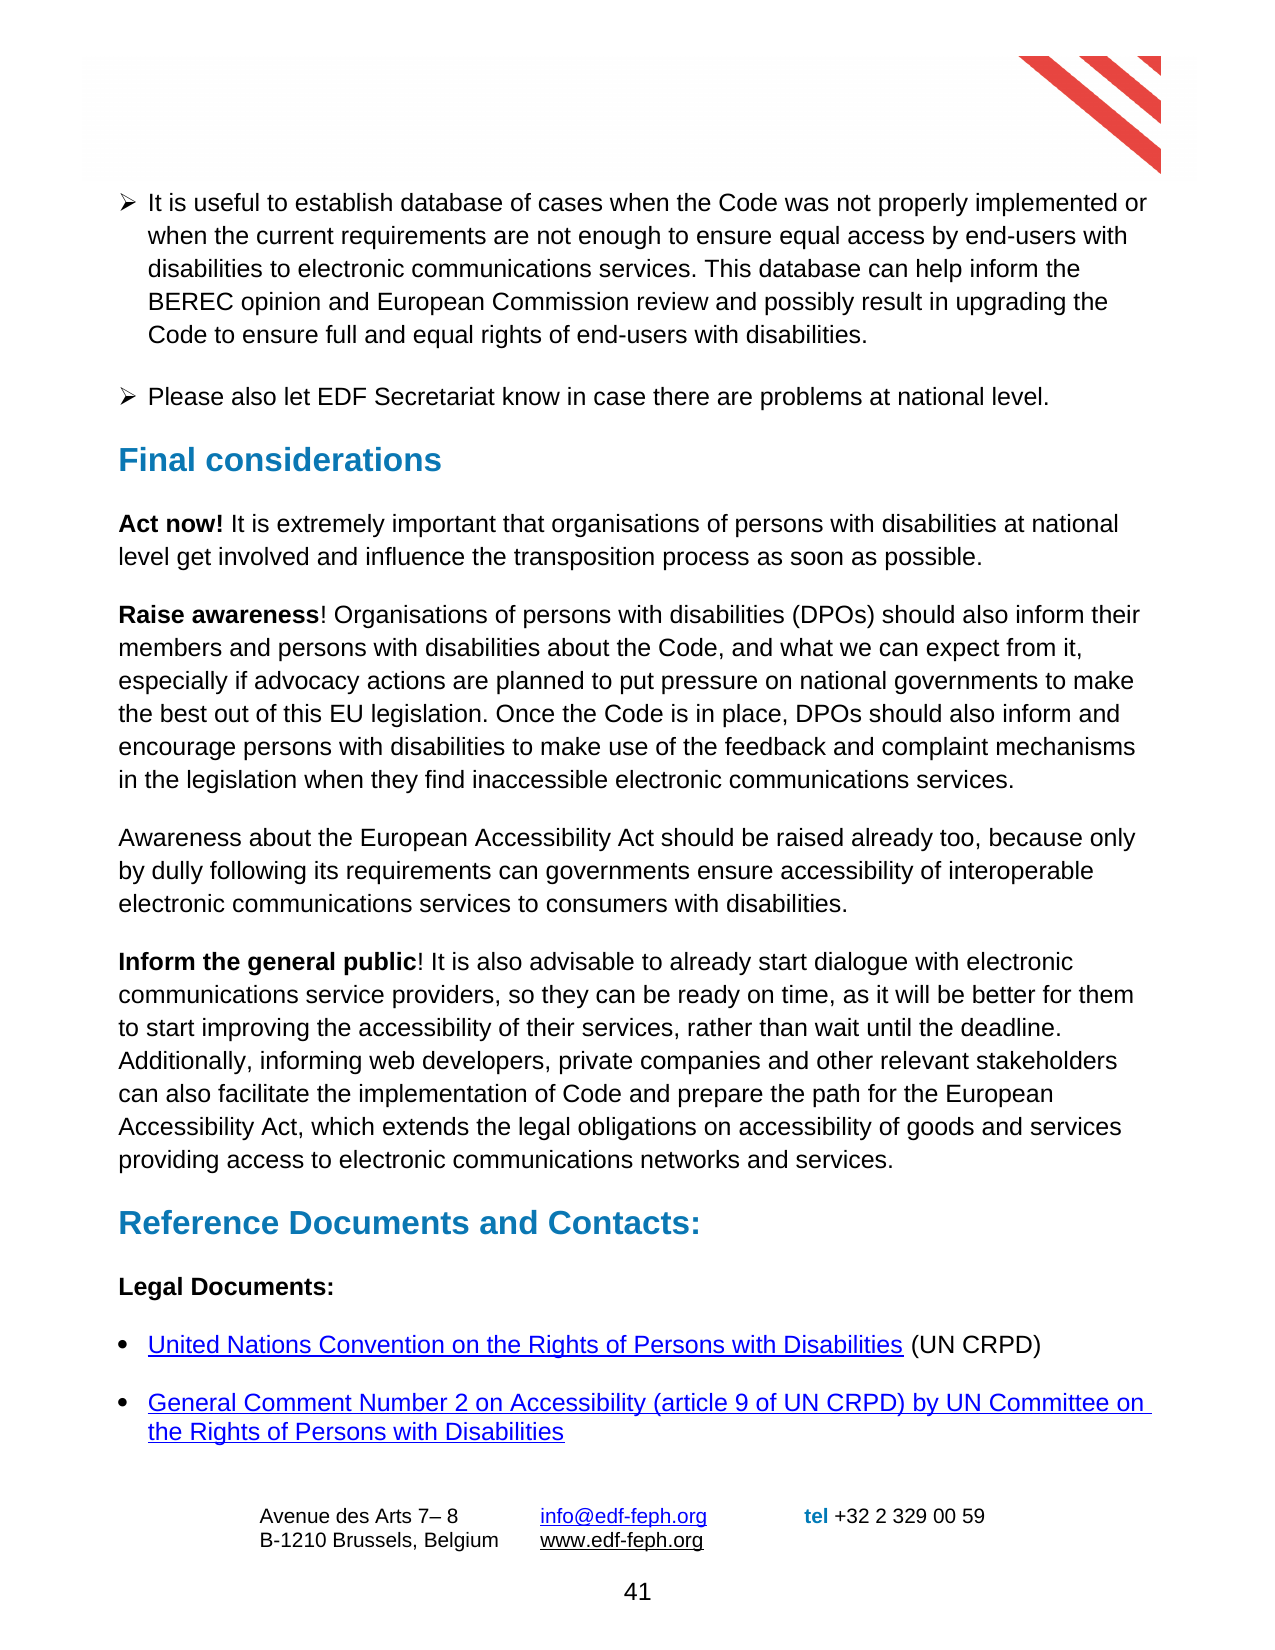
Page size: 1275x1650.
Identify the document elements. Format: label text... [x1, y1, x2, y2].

text Legal Documents: [118, 1272, 1157, 1301]
text Raise awareness! Organisations of persons with disabilities (DPOs) should also inform their members and persons with disabilities about the Code, and what we can expect from it, especially if advocacy actions are planned to put pressure on national governments to make the best out of this EU legislation. Once the Code is in place, DPOs should also inform and encourage persons with disabilities to make use of the feedback and complaint mechanisms in the legislation when they find inaccessible electronic communications services. [118, 600, 1157, 794]
list General Comment Number 2 on Accessibility (article 9 of UN CRPD) by UN Committee on the Rights of Persons with Disabilities [118, 1388, 1157, 1446]
list It is useful to establish database of cases when the Code was not properly implemented or when the current requirements are not enough to ensure equal access by end-users with disabilities to electronic communications services. This database can help inform the BEREC opinion and European Commission review and possibly result in upgrading the Code to ensure full and equal rights of end-users with disabilities. [118, 188, 1157, 348]
picture [82, 56, 1198, 181]
text Act now! It is extremely important that organisations of persons with disabilities at national level get involved and influence the transposition process as soon as possible. [118, 509, 1157, 571]
subtitle Final considerations [118, 440, 1157, 478]
text Inform the general public! It is also advisable to already start dialogue with electronic communications service providers, so they can be ready on time, as it will be better for them to start improving the accessibility of their services, rather than wait until the deadline. Additionally, informing web developers, private companies and other relevant stakeholders can also facilitate the implementation of Code and prepare the path for the European Accessibility Act, which extends the legal obligations on accessibility of goods and services providing access to electronic communications networks and services. [118, 947, 1157, 1174]
text Awareness about the European Accessibility Act should be raised already too, because only by dully following its requirements can governments ensure accessibility of interoperable electronic communications services to consumers with disabilities. [118, 823, 1157, 918]
subtitle Reference Documents and Contacts: [118, 1203, 1157, 1242]
list Please also let EDF Secretariat know in case there are problems at national level. [118, 382, 1157, 410]
list United Nations Convention on the Rights of Persons with Disabilities (UN CRPD) [118, 1330, 1157, 1359]
